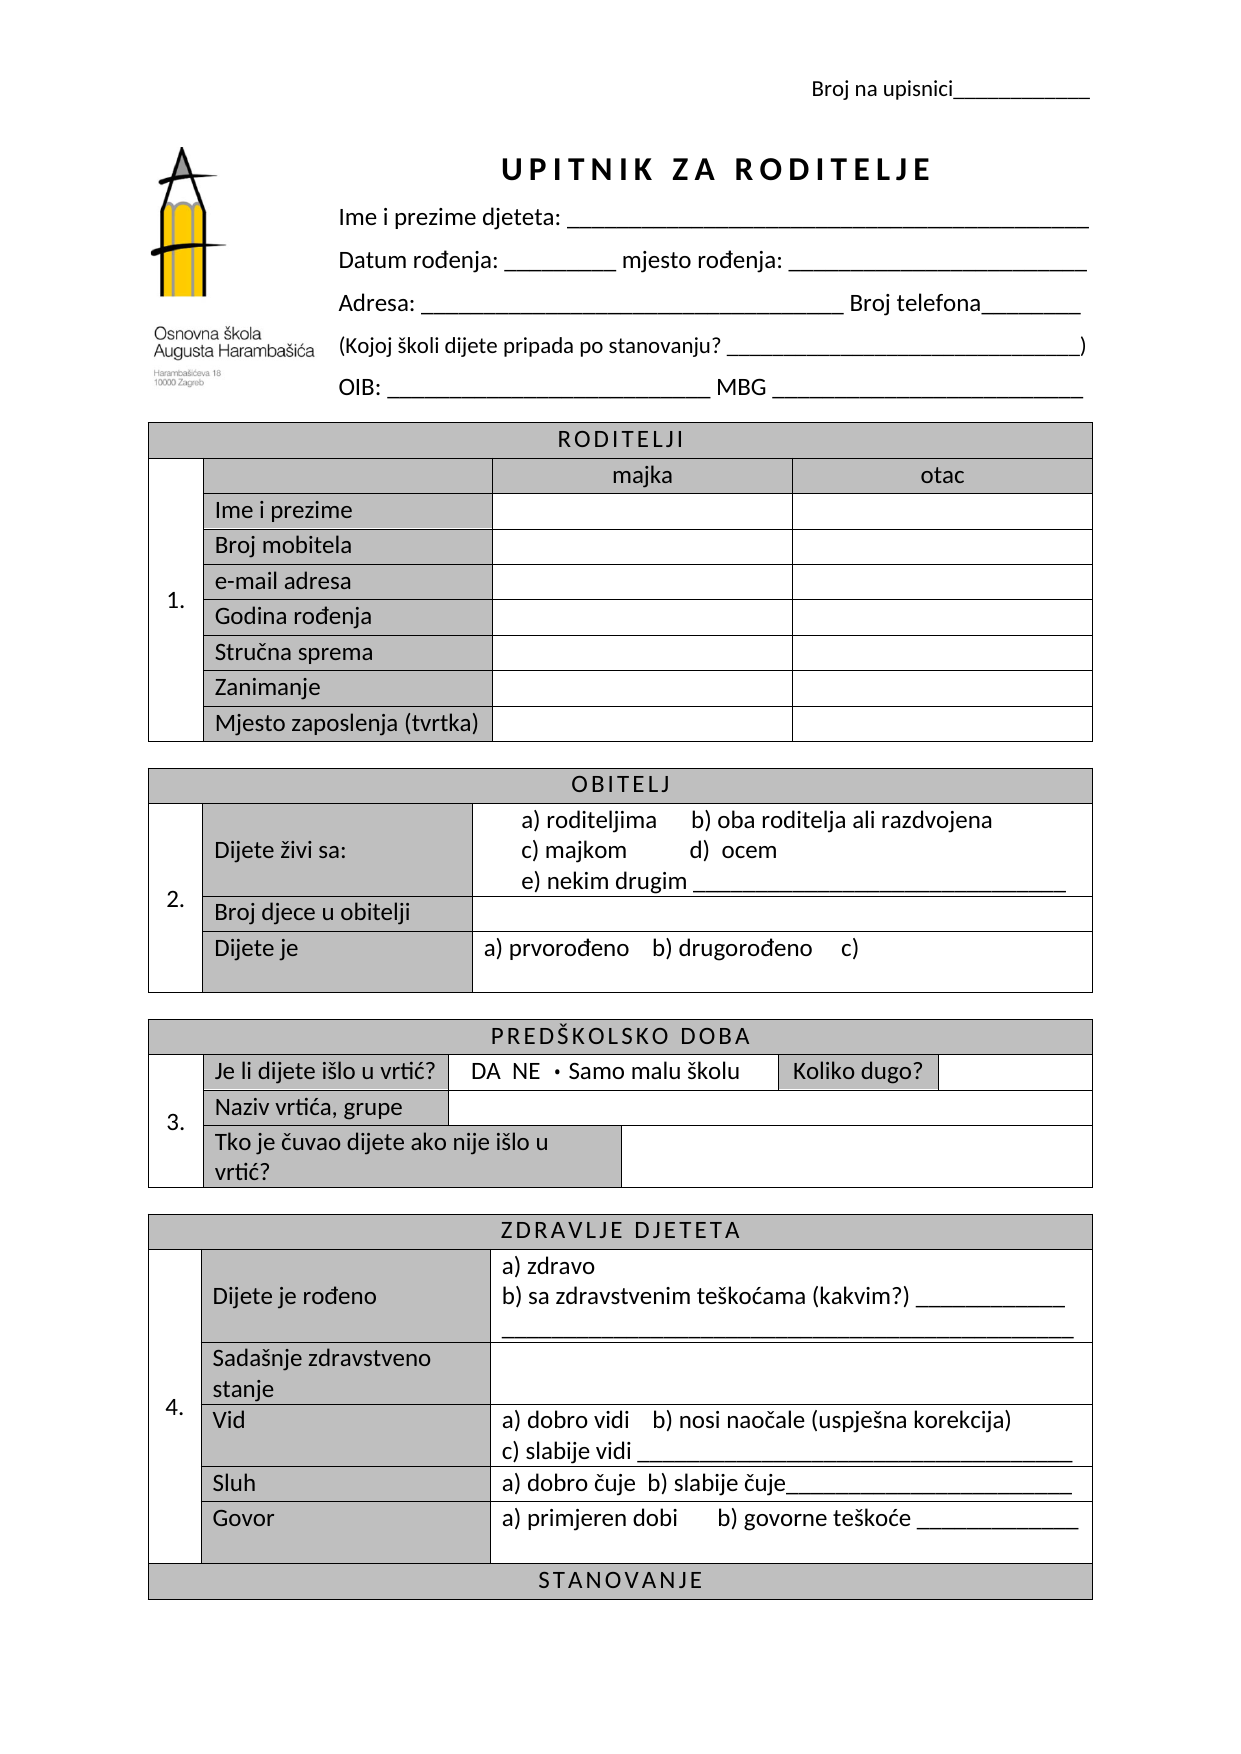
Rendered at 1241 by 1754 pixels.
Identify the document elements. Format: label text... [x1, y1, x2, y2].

table_cell Broj djece u obitelji [203, 897, 472, 931]
text Datum rođenja: _________ mjesto rođenja: ________________________ [320, 244, 1093, 275]
text (Kojoj školi dijete pripada po stanovanju? _______________________________) [320, 331, 1093, 359]
table_cell a) primjeren dobi b) govorne teškoće _____________ [491, 1502, 1092, 1563]
table_cell 4. [149, 1250, 201, 1563]
table_cell [939, 1055, 1092, 1089]
table_cell Stručna sprema [204, 636, 492, 670]
table_header OBITELJ [149, 769, 1092, 803]
table_cell [493, 530, 792, 564]
table_cell [793, 494, 1092, 528]
table_cell 3. [149, 1055, 203, 1187]
table_cell STANOVANJE [149, 1564, 1092, 1599]
table_cell a) roditeljima b) oba roditelja ali razdvojena c) majkom d) ocem e) nekim drugim ______________________________ [473, 804, 1092, 896]
table_cell [793, 600, 1092, 635]
table_cell [493, 707, 792, 741]
table_header PREDŠKOLSKO DOBA [149, 1020, 1092, 1054]
table_cell [793, 636, 1092, 670]
table_cell a) dobro čuje b) slabije čuje_______________________ [491, 1467, 1092, 1501]
table_cell [491, 1343, 1092, 1404]
table_cell Godina rođenja [204, 600, 492, 635]
table_cell 1. [149, 459, 203, 741]
table_cell Sadašnje zdravstveno stanje [202, 1343, 490, 1404]
table_cell Dijete je [203, 932, 472, 992]
table_cell [793, 707, 1092, 741]
table_cell a) dobro vidi b) nosi naočale (uspješna korekcija) c) slabije vidi ___________________________________ [491, 1405, 1092, 1466]
table_header RODITELJI [149, 423, 1092, 458]
text Adresa: __________________________________ Broj telefona________ [320, 287, 1093, 318]
table_cell Govor [202, 1502, 490, 1563]
picture [150, 147, 320, 388]
table_cell [493, 671, 792, 706]
table_header ZDRAVLJE DJETETA [149, 1215, 1092, 1249]
table_cell [473, 897, 1092, 931]
table_cell Dijete je rođeno [202, 1250, 490, 1342]
table_cell otac [793, 459, 1092, 493]
table_cell [493, 600, 792, 635]
table_cell Zanimanje [204, 671, 492, 706]
table_cell Naziv vrtića, grupe [204, 1091, 448, 1125]
table_cell Je li dijete išlo u vrtić? [204, 1055, 448, 1089]
table_cell Dijete živi sa: [203, 804, 472, 896]
table_cell [493, 494, 792, 528]
table_cell [204, 459, 492, 493]
table_cell [793, 530, 1092, 564]
table_cell Vid [202, 1405, 490, 1466]
table_cell [793, 671, 1092, 706]
table_cell [793, 565, 1092, 599]
table_cell [493, 636, 792, 670]
table_cell [449, 1091, 1092, 1125]
table_cell Tko je čuvao dijete ako nije išlo u vrtić? [204, 1126, 621, 1187]
table_cell Broj mobitela [204, 530, 492, 564]
text OIB: __________________________ MBG _________________________ [148, 371, 1093, 402]
table_cell 2. [149, 804, 202, 992]
table_cell Koliko dugo? [779, 1055, 938, 1089]
table_cell a) prvorođeno b) drugorođeno c) [473, 932, 1092, 992]
text UPITNIK ZA RODITELJE [320, 148, 1093, 188]
table_cell Mjesto zaposlenja (tvrtka) [204, 707, 492, 741]
table_cell [622, 1126, 1092, 1187]
table_cell e-mail adresa [204, 565, 492, 599]
table_cell [493, 565, 792, 599]
table_cell Ime i prezime [204, 494, 492, 528]
table_cell DA NE • Samo malu školu [449, 1055, 778, 1089]
table_cell a) zdravo b) sa zdravstvenim teškoćama (kakvim?) ____________ ______________________________________________ [491, 1250, 1092, 1342]
text Ime i prezime djeteta: __________________________________________ [320, 201, 1093, 232]
table_cell majka [493, 459, 792, 493]
table_cell Sluh [202, 1467, 490, 1501]
